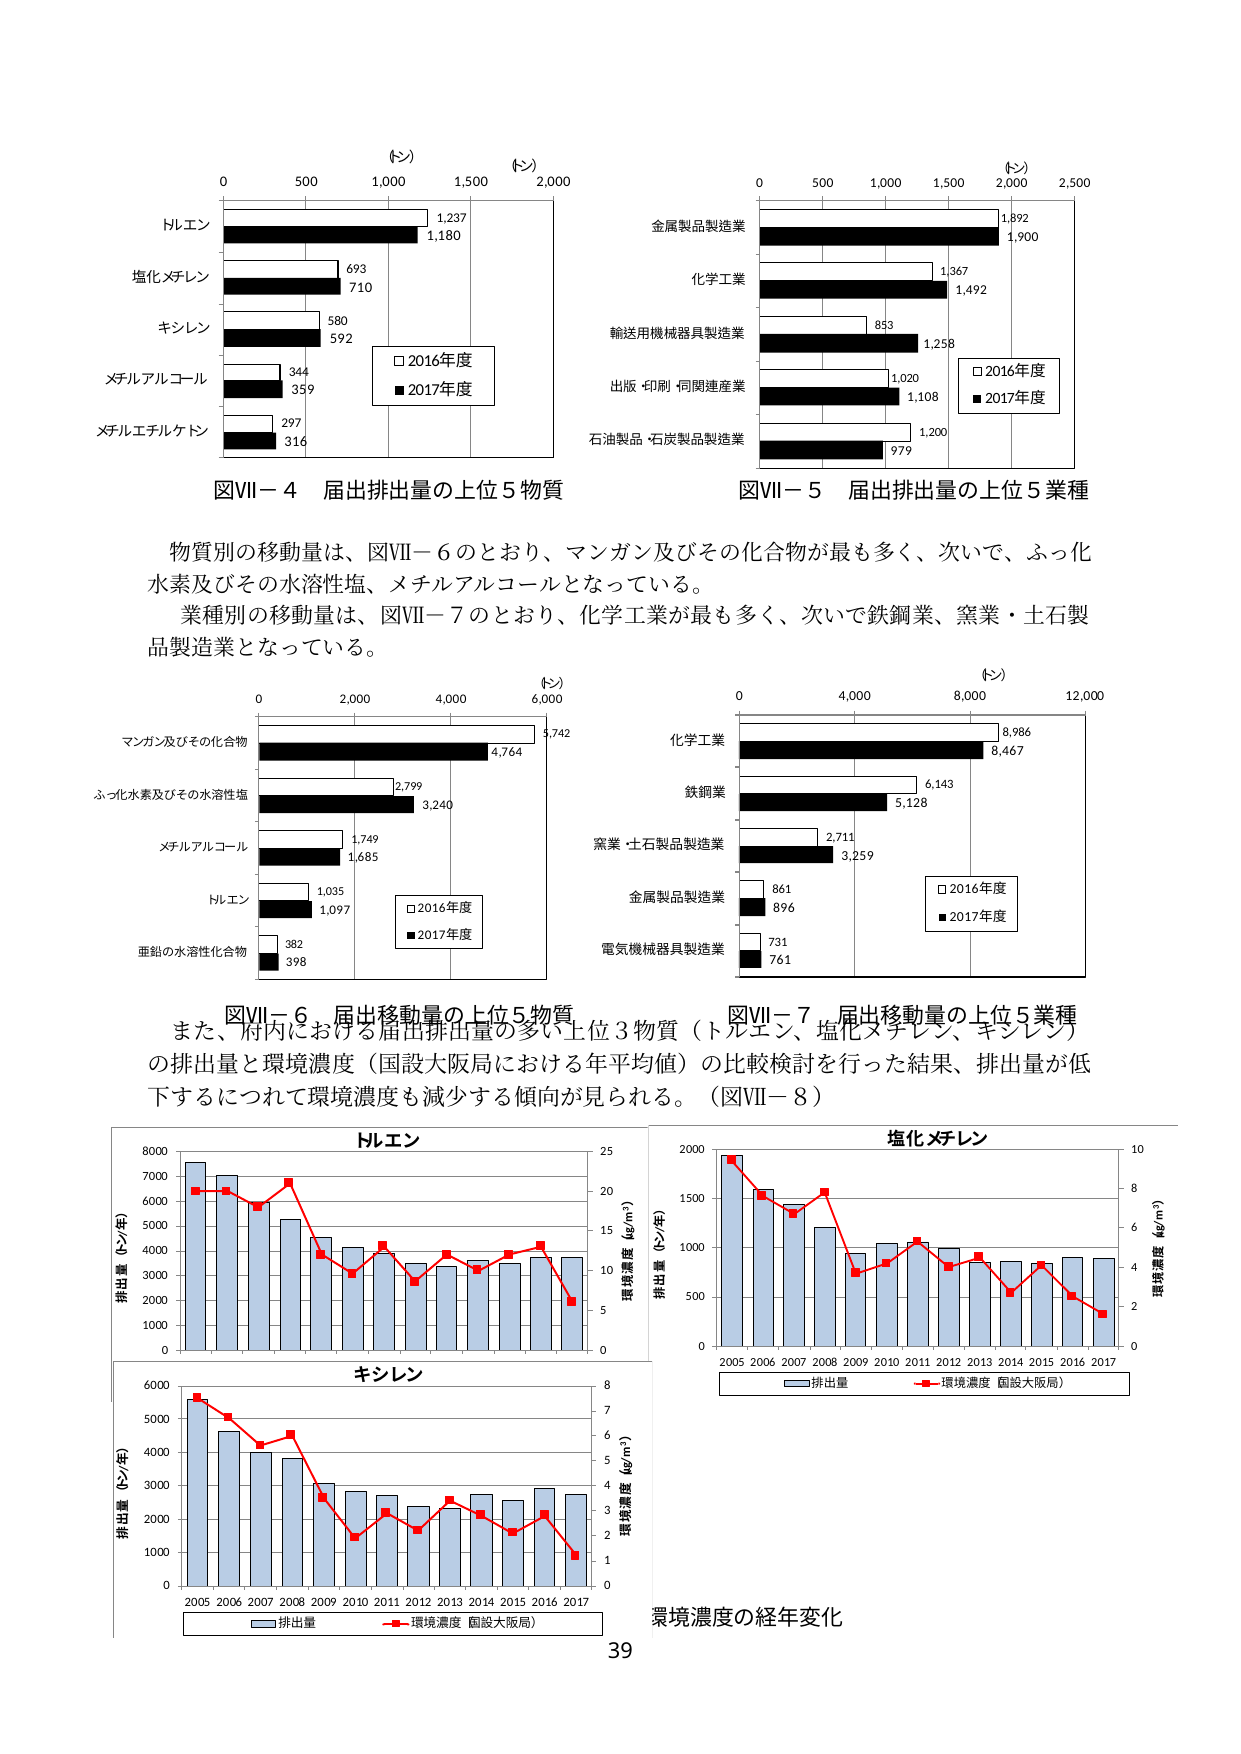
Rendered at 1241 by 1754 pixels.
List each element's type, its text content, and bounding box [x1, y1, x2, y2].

text 図Ⅶ－４ 届出排出量の上位５物質 図Ⅶ－５ 届出排出量の上位５業種 [192, 473, 1092, 504]
text また、府内における届出排出量の多い上位３物質（トルエン、塩化メチレン、キシレン）の排出量と環境濃度（国設大阪局における年平均値）の比較検討を行った結果、排出量が低下するにつれて環境濃度も減少する傾向が見られる。（図Ⅶ－８） [148, 1013, 1092, 1112]
text 業種別の移動量は、図Ⅶ－７のとおり、化学工業が最も多く、次いで鉄鋼業、窯業・土石製品製造業となっている。 [148, 598, 1092, 661]
text 物質別の移動量は、図Ⅶ－６のとおり、マンガン及びその化合物が最も多く、次いで、ふっ化水素及びその水溶性塩、メチルアルコールとなっている。 [148, 536, 1092, 598]
